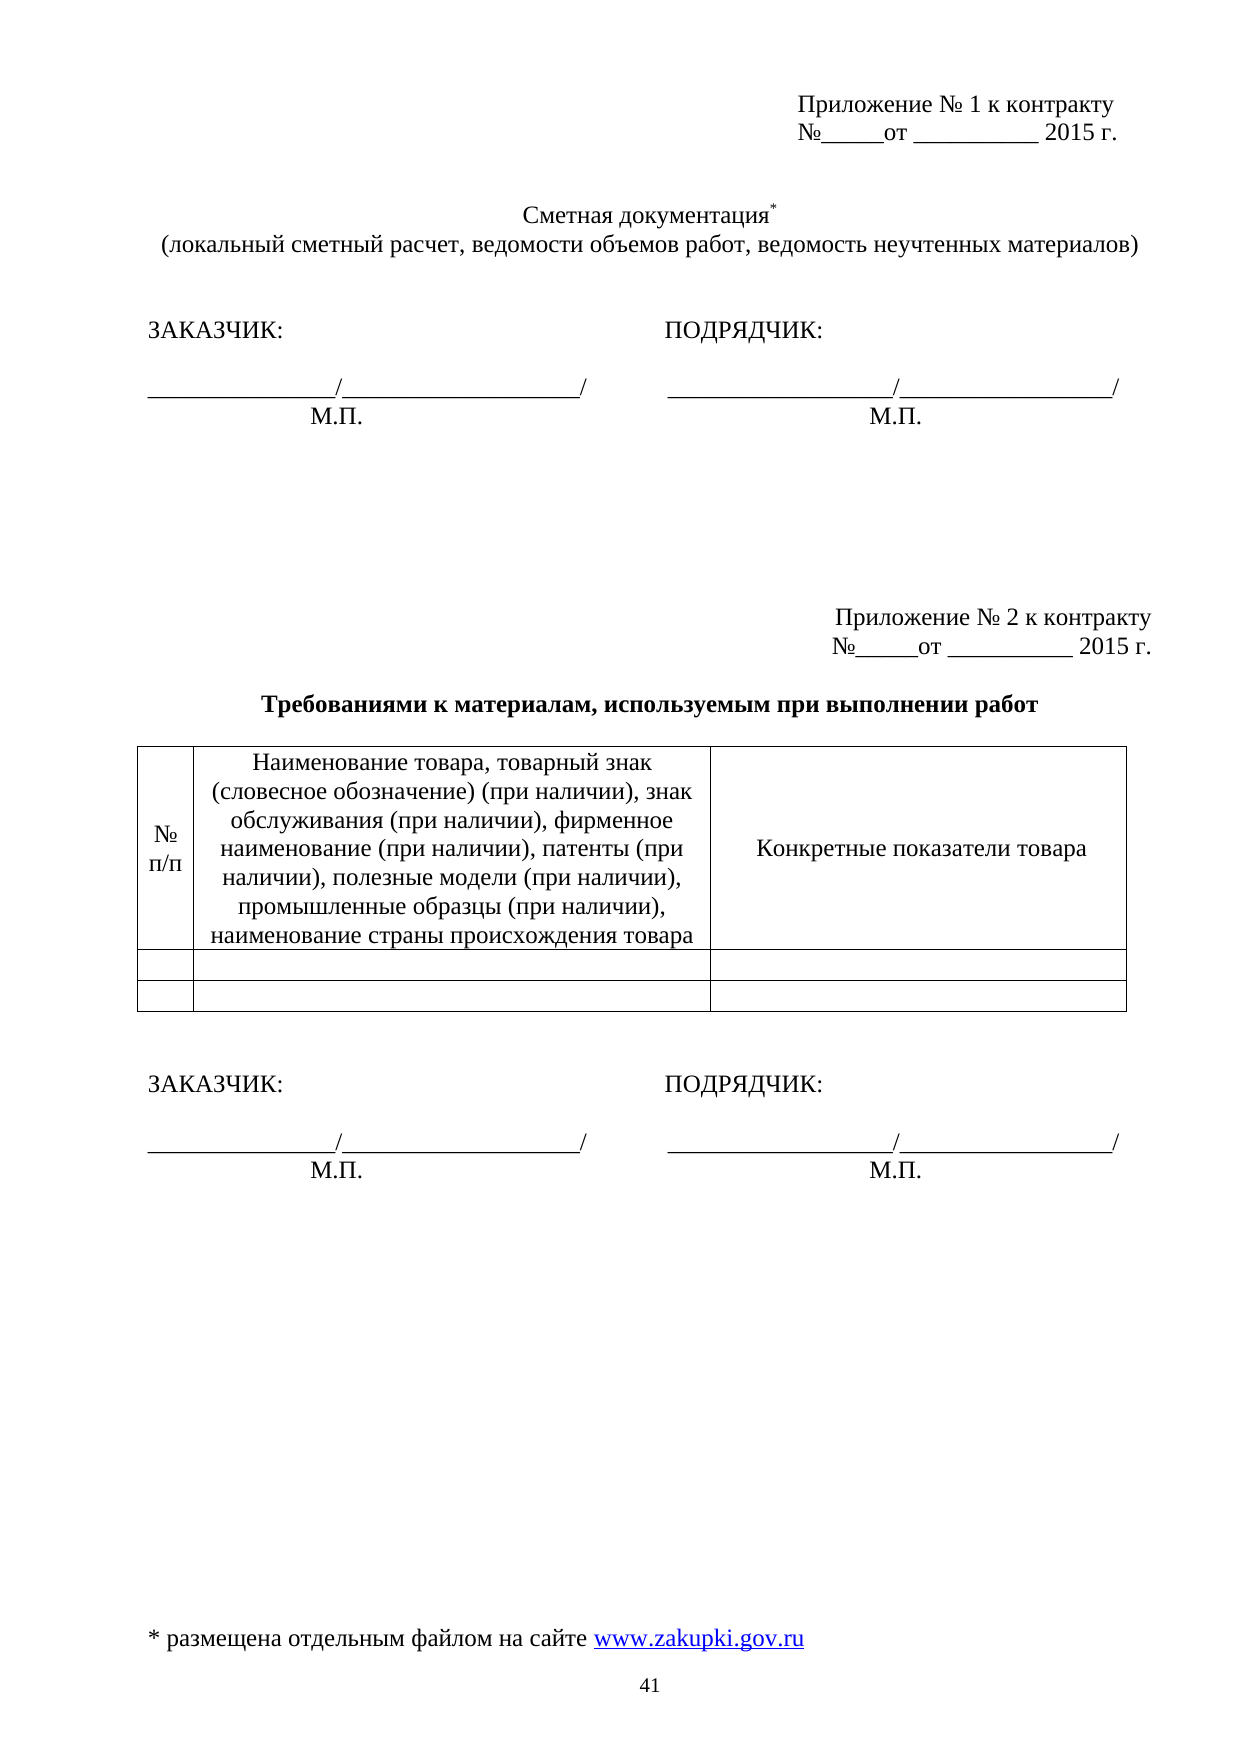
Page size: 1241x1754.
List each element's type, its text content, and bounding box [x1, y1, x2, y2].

text ЗАКАЗЧИК: ПОДРЯДЧИК: [148, 315, 1152, 344]
table_cell [138, 981, 193, 1011]
text ЗАКАЗЧИК: ПОДРЯДЧИК: [148, 1069, 1152, 1098]
table_cell [138, 950, 193, 979]
table_cell [711, 981, 1126, 1011]
text М.П. М.П. [148, 401, 1152, 430]
table_cell [711, 950, 1126, 979]
table_header № п/п [138, 747, 193, 948]
table_header Наименование товара, товарный знак (словесное обозначение) (при наличии), знак обслуживания (при наличии), фирменное наименование (при наличии), патенты (при наличии), полезные модели (при наличии), промышленные образцы (при наличии), наименование страны происхождения товара [194, 747, 710, 948]
text _______________/___________________/ __________________/_________________/ [148, 372, 1152, 401]
text М.П. М.П. [148, 1156, 1152, 1184]
text №_____от __________ 2015 г. [148, 631, 1152, 660]
table_header Конкретные показатели товара [711, 747, 1126, 948]
text Приложение № 1 к контракту [797, 89, 1152, 117]
table_cell [194, 950, 710, 979]
text * размещена отдельным файлом на сайте www.zakupki.gov.ru [148, 1623, 1152, 1652]
text №_____от __________ 2015 г. [797, 117, 1152, 146]
text Сметная документация* [148, 200, 1152, 229]
text Требованиями к материалам, используемым при выполнении работ [148, 689, 1152, 717]
table_cell [194, 981, 710, 1011]
text (локальный сметный расчет, ведомости объемов работ, ведомость неучтенных материалов) [148, 229, 1152, 257]
text _______________/___________________/ __________________/_________________/ [148, 1127, 1152, 1156]
text Приложение № 2 к контракту [148, 602, 1152, 631]
